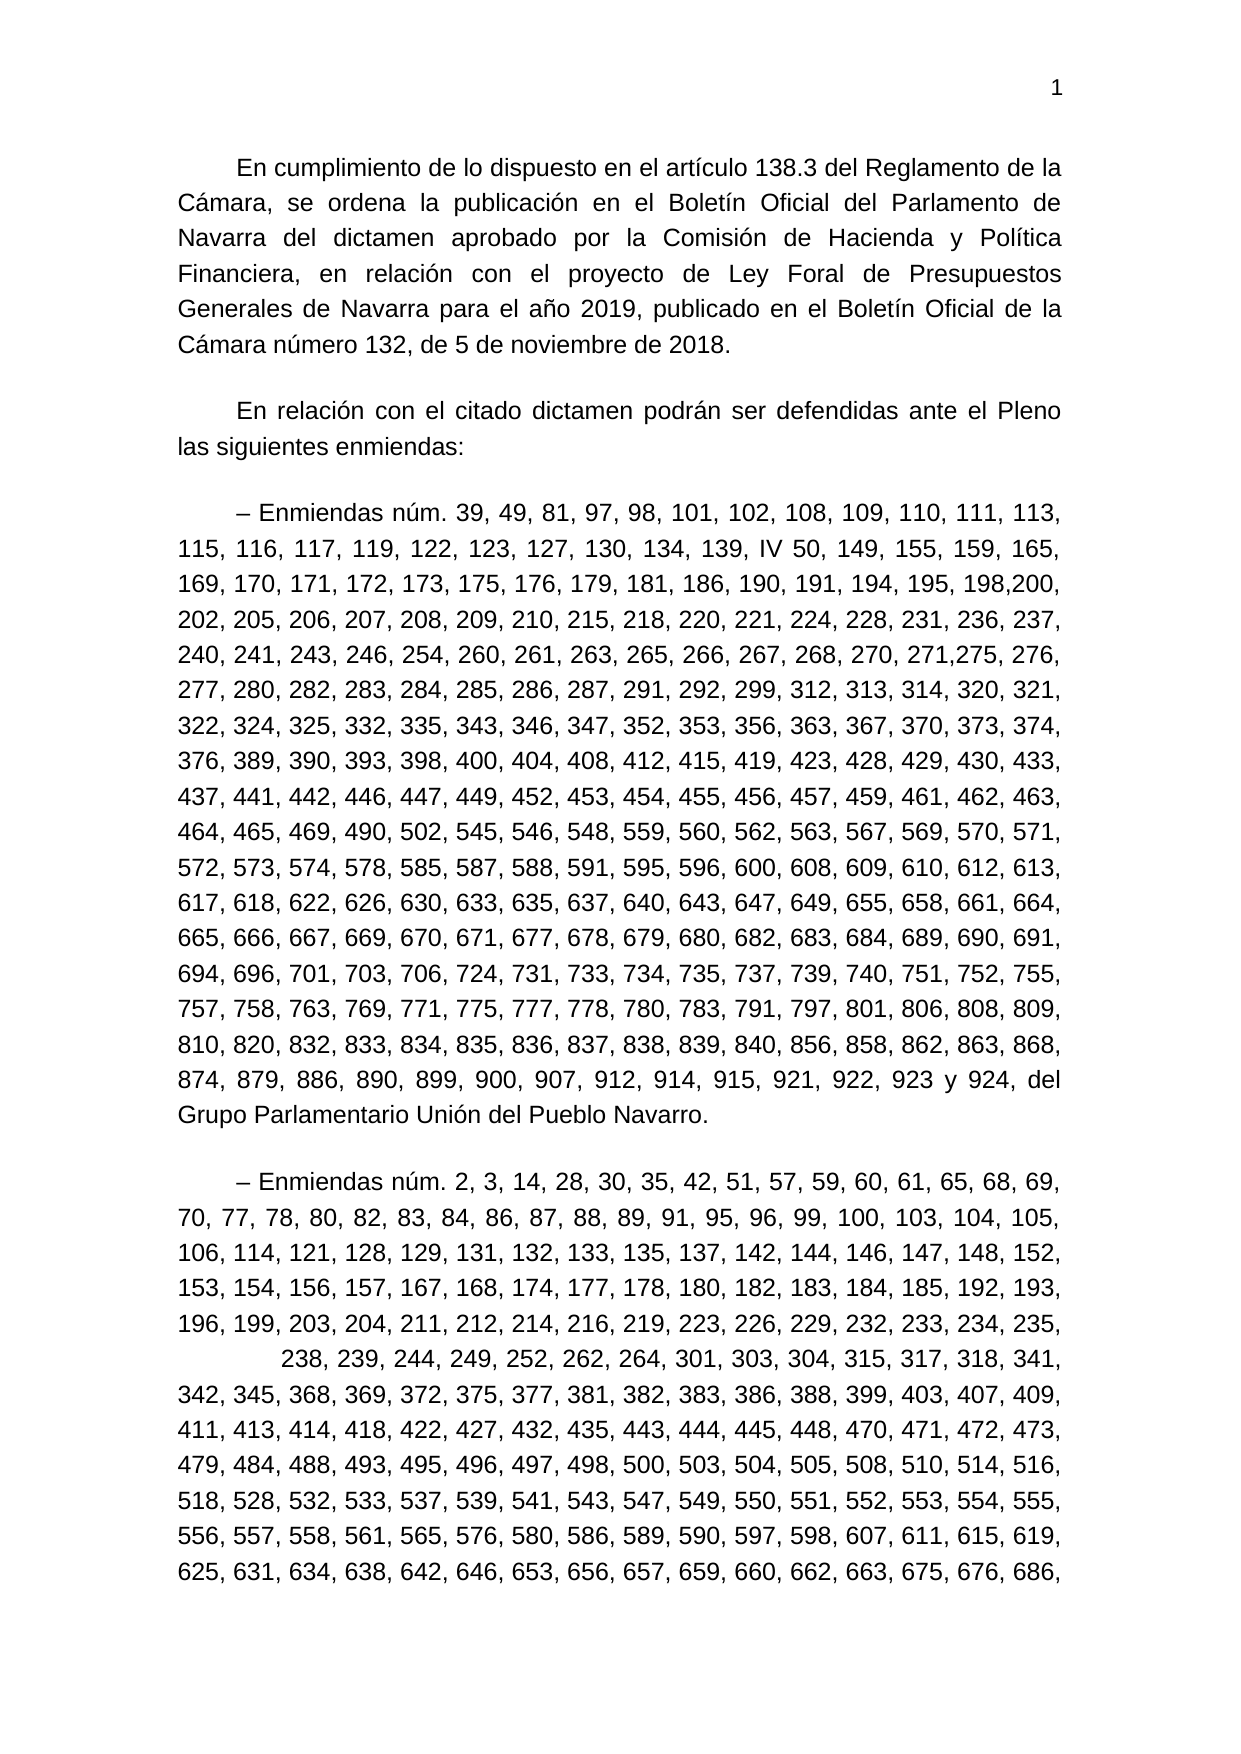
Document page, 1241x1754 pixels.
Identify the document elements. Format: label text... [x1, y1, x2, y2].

text En cumplimiento de lo dispuesto en el artículo 138.3 del Reglamento de la Cámara, se ordena la publicación en el Boletín Oficial del Parlamento de Navarra del dictamen aprobado por la Comisión de Hacienda y Política Financiera, en relación con el proyecto de Ley Foral de Presupuestos Generales de Navarra para el año 2019, publicado en el Boletín Oficial de la Cámara número 132, de 5 de noviembre de 2018. [177, 148, 1063, 360]
text En relación con el citado dictamen podrán ser defendidas ante el Pleno las siguientes enmiendas: [177, 391, 1063, 462]
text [177, 1162, 1063, 1587]
text – Enmiendas núm. 39, 49, 81, 97, 98, 101, 102, 108, 109, 110, 111, 113, 115, 116, 117, 119, 122, 123, 127, 130, 134, 139, IV 50, 149, 155, 159, 165, 169, 170, 171, 172, 173, 175, 176, 179, 181, 186, 190, 191, 194, 195, 198,200, 202, 205, 206, 207, 208, 209, 210, 215, 218, 220, 221, 224, 228, 231, 236, 237, 240, 241, 243, 246, 254, 260, 261, 263, 265, 266, 267, 268, 270, 271,275, 276, 277, 280, 282, 283, 284, 285, 286, 287, 291, 292, 299, 312, 313, 314, 320, 321, 322, 324, 325, 332, 335, 343, 346, 347, 352, 353, 356, 363, 367, 370, 373, 374, 376, 389, 390, 393, 398, 400, 404, 408, 412, 415, 419, 423, 428, 429, 430, 433, 437, 441, 442, 446, 447, 449, 452, 453, 454, 455, 456, 457, 459, 461, 462, 463, 464, 465, 469, 490, 502, 545, 546, 548, 559, 560, 562, 563, 567, 569, 570, 571, 572, 573, 574, 578, 585, 587, 588, 591, 595, 596, 600, 608, 609, 610, 612, 613, 617, 618, 622, 626, 630, 633, 635, 637, 640, 643, 647, 649, 655, 658, 661, 664, 665, 666, 667, 669, 670, 671, 677, 678, 679, 680, 682, 683, 684, 689, 690, 691, 694, 696, 701, 703, 706, 724, 731, 733, 734, 735, 737, 739, 740, 751, 752, 755, 757, 758, 763, 769, 771, 775, 777, 778, 780, 783, 791, 797, 801, 806, 808, 809, 810, 820, 832, 833, 834, 835, 836, 837, 838, 839, 840, 856, 858, 862, 863, 868, 874, 879, 886, 890, 899, 900, 907, 912, 914, 915, 921, 922, 923 y 924, del Grupo Parlamentario Unión del Pueblo Navarro. [177, 493, 1063, 1131]
